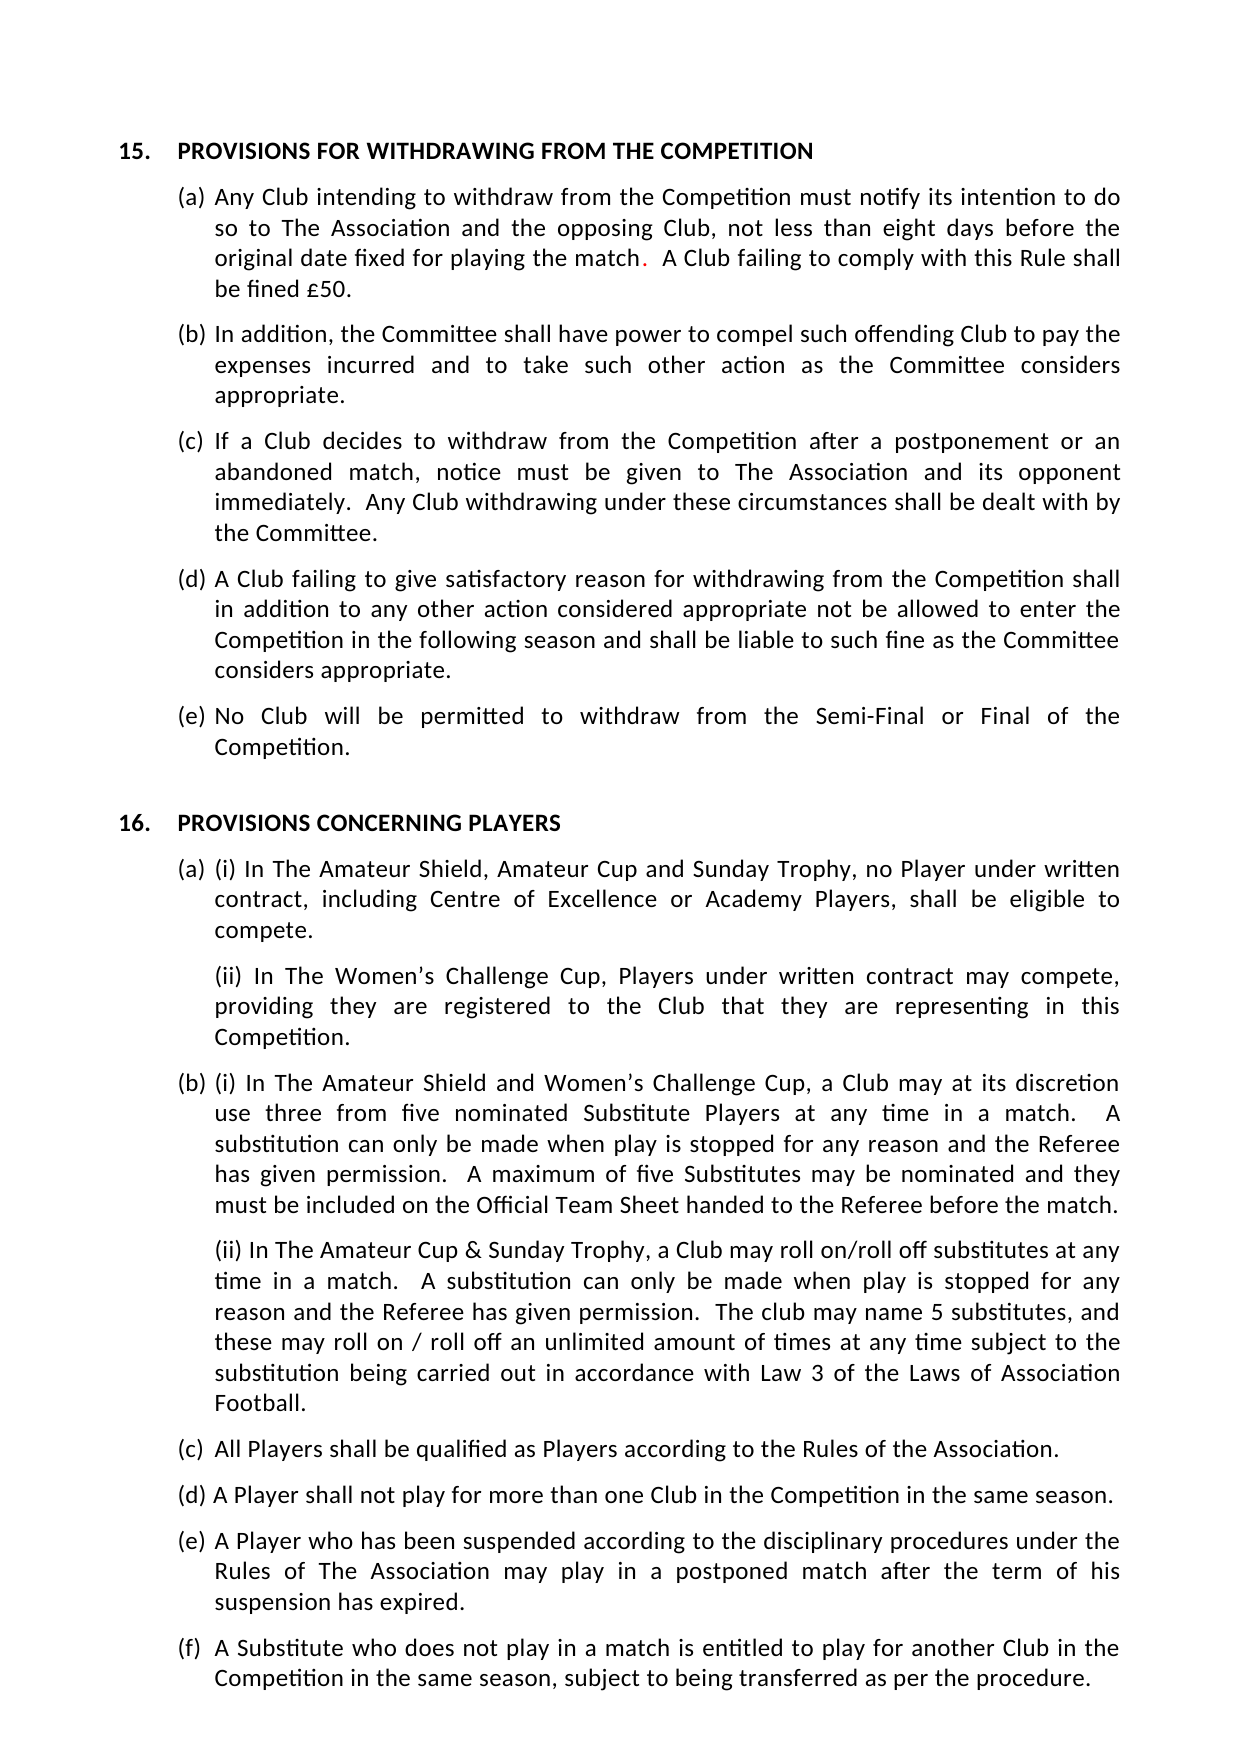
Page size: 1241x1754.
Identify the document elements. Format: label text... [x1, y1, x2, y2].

list In addition, the Committee shall have power to compel such offending Club to pay the expenses incurred and to take such other action as the Committee considers appropriate. [177, 319, 1122, 410]
text (c) All Players shall be qualified as Players according to the Rules of the Association. [177, 1433, 1122, 1464]
list No Club will be permitted to withdraw from the Semi-Final or Final of the Competition. [177, 700, 1122, 761]
list A Substitute who does not play in a match is entitled to play for another Club in the Competition in the same season, subject to being transferred as per the procedure. [177, 1632, 1122, 1693]
text (ii) In The Amateur Cup & Sunday Trophy, a Club may roll on/roll off substitutes at any time in a match. A substitution can only be made when play is stopped for any reason and the Referee has given permission. The club may name 5 substitutes, and these may roll on / roll off an unlimited amount of times at any time subject to the substitution being carried out in accordance with Law 3 of the Laws of Association Football. [214, 1235, 1122, 1418]
text (e) A Player who has been suspended according to the disciplinary procedures under the Rules of The Association may play in a postponed match after the term of his suspension has expired. [177, 1525, 1122, 1616]
text (d) A Player shall not play for more than one Club in the Competition in the same season. [177, 1479, 1122, 1509]
list (i) In The Amateur Shield and Women’s Challenge Cup, a Club may at its discretion use three from five nominated Substitute Players at any time in a match. A substitution can only be made when play is stopped for any reason and the Referee has given permission. A maximum of five Substitutes may be nominated and they must be included on the Official Team Sheet handed to the Referee before the match. [177, 1067, 1122, 1219]
text 16. PROVISIONS CONCERNING PLAYERS [118, 807, 1122, 838]
list Any Club intending to withdraw from the Competition must notify its intention to do so to The Association and the opposing Club, not less than eight days before the original date fixed for playing the match. A Club failing to comply with this Rule shall be fined £50. [177, 181, 1122, 303]
text (d) A Club failing to give satisfactory reason for withdrawing from the Competition shall in addition to any other action considered appropriate not be allowed to enter the Competition in the following season and shall be liable to such fine as the Committee considers appropriate. [177, 563, 1122, 685]
text (c) If a Club decides to withdraw from the Competition after a postponement or an abandoned match, notice must be given to The Association and its opponent immediately. Any Club withdrawing under these circumstances shall be dealt with by the Committee. [177, 426, 1122, 548]
text 15. PROVISIONS FOR WITHDRAWING FROM THE COMPETITION [118, 135, 1122, 166]
text (ii) In The Women’s Challenge Cup, Players under written contract may compete, providing they are registered to the Club that they are representing in this Competition. [214, 960, 1122, 1051]
list (i) In The Amateur Shield, Amateur Cup and Sunday Trophy, no Player under written contract, including Centre of Excellence or Academy Players, shall be eligible to compete. [177, 853, 1122, 944]
